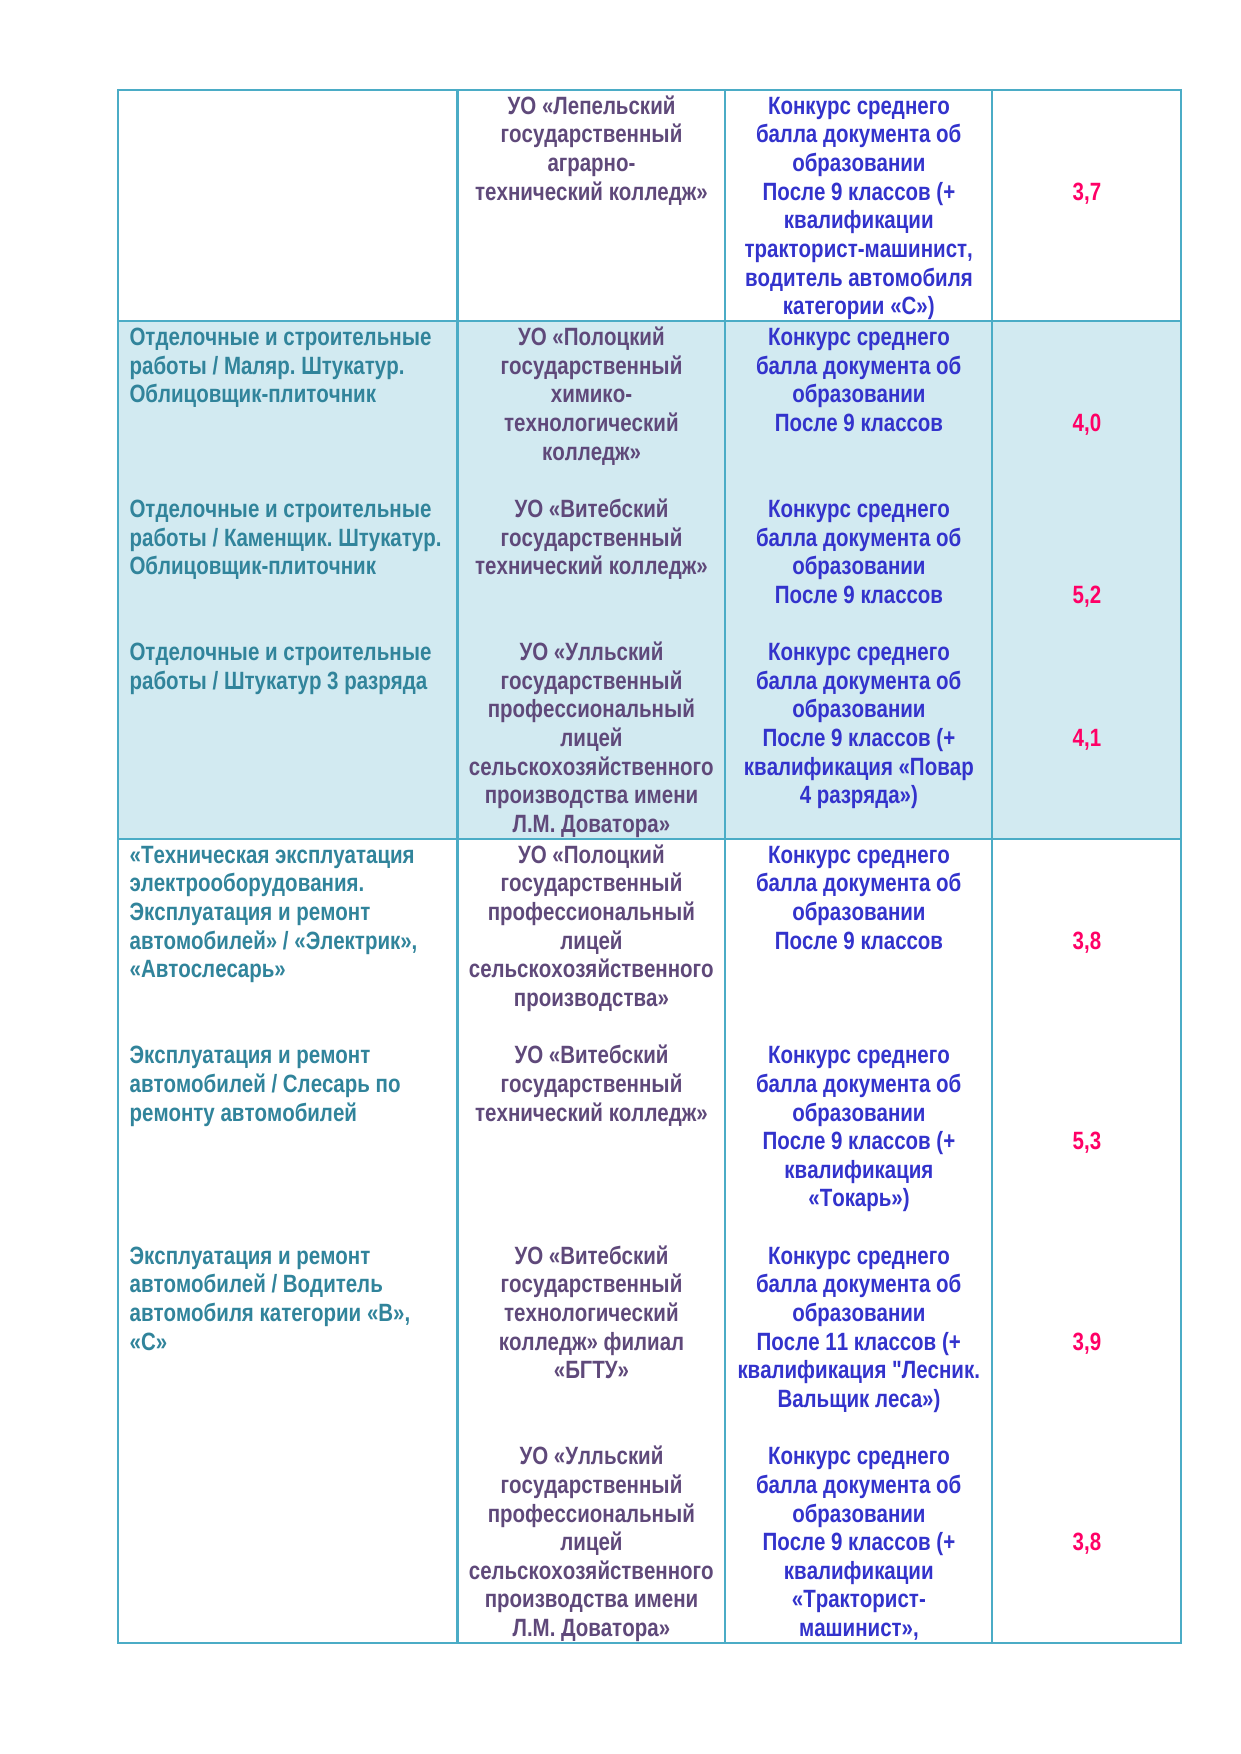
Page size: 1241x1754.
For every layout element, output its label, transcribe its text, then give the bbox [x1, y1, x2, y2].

table_cell Конкурс среднего балла документа об образовании После 9 классов Конкурс среднего балла документа об образовании После 9 классов Конкурс среднего балла документа об образовании После 9 классов (+ квалификация «Повар 4 разряда») [726, 322, 991, 838]
table_cell УО «Полоцкий государственный химико-технологический колледж» УО «Витебский государственный технический колледж» УО «Улльский государственный профессиональный лицей сельскохозяйственного производства имени Л.М. Доватора» [459, 322, 724, 838]
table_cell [726, 840, 991, 1642]
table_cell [993, 91, 1180, 320]
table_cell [119, 840, 456, 1642]
table_cell 4,0 5,2 4,1 [993, 322, 1180, 838]
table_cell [726, 91, 991, 320]
table_cell Отделочные и строительные работы / Маляр. Штукатур. Облицовщик-плиточник Отделочные и строительные работы / Каменщик. Штукатур. Облицовщик-плиточник Отделочные и строительные работы / Штукатур 3 разряда [119, 322, 456, 838]
table_cell 3,8 5,3 3,9 3,8 3,7 [993, 840, 1180, 1642]
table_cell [459, 91, 724, 320]
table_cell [459, 840, 724, 1642]
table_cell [119, 91, 456, 320]
